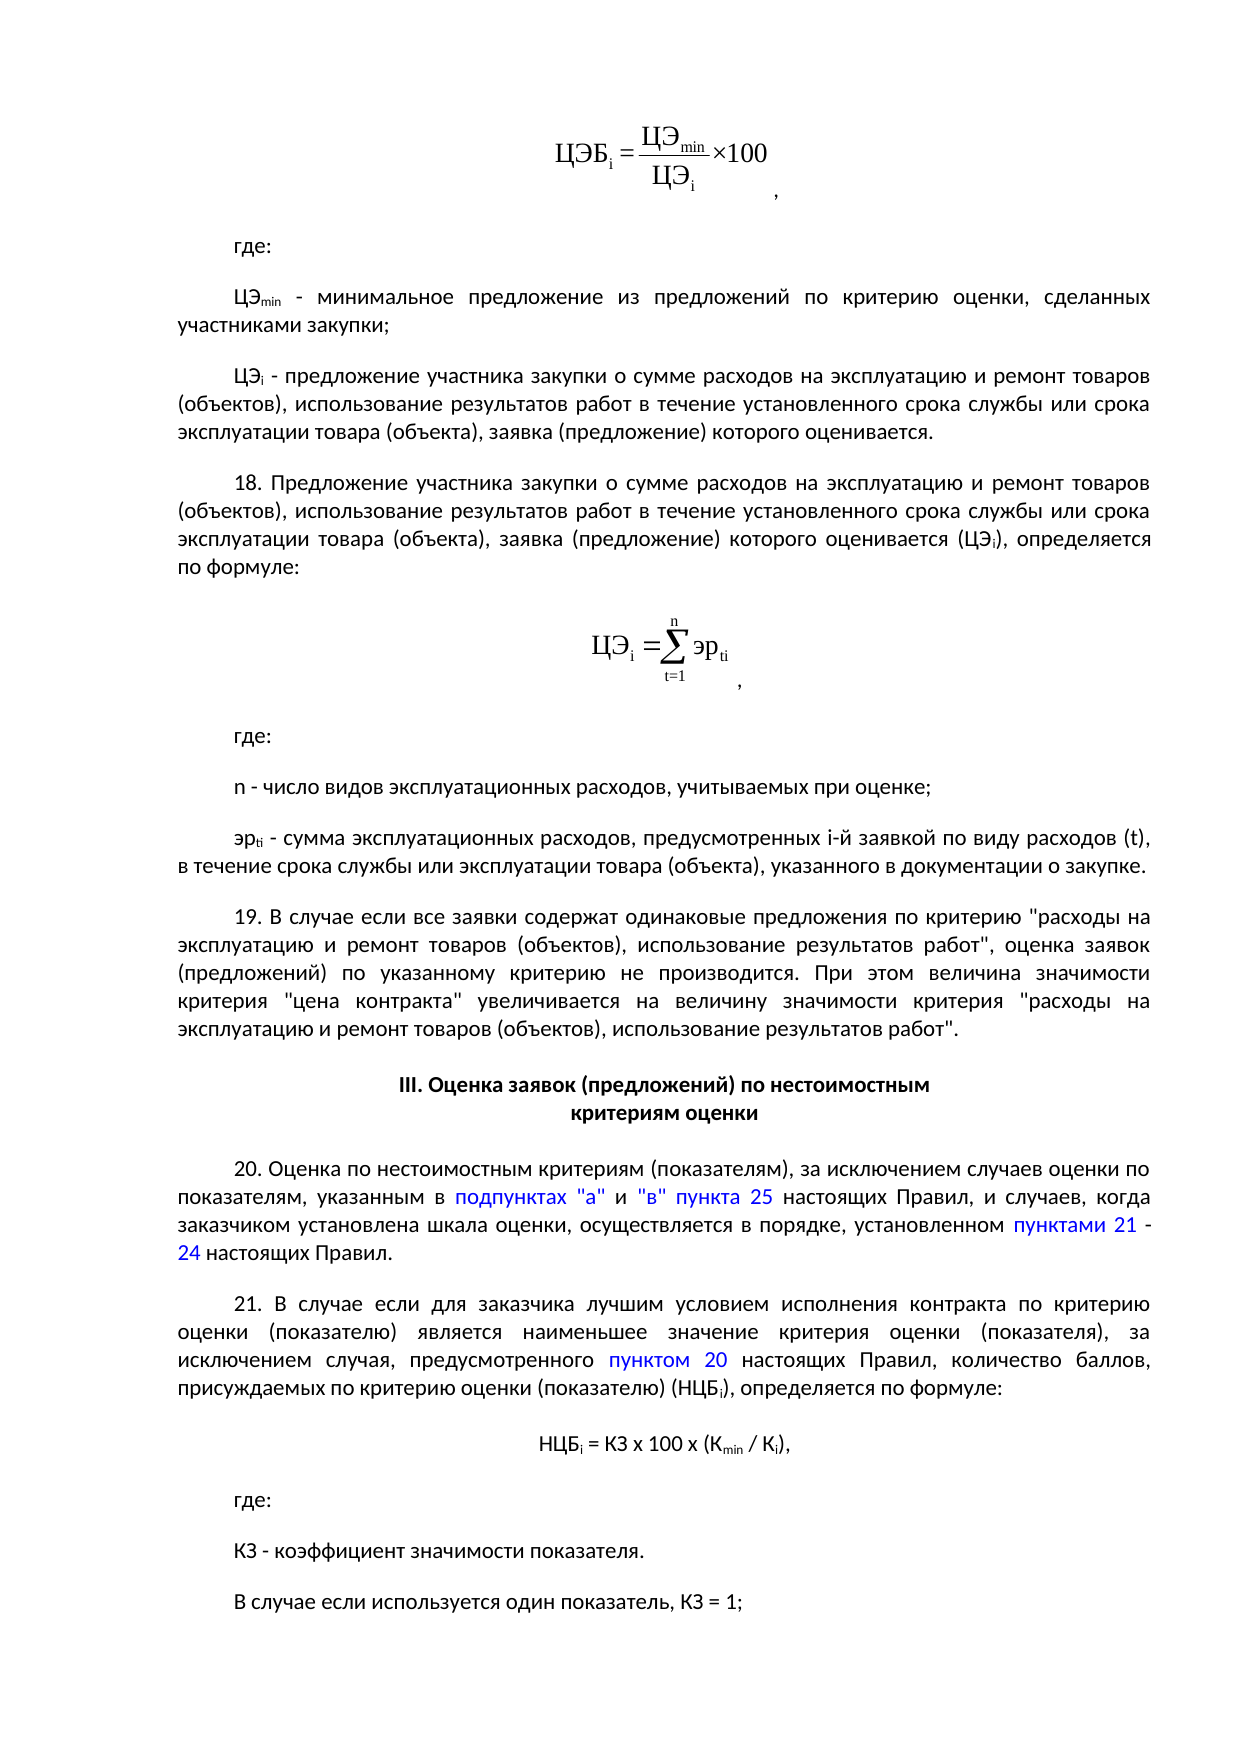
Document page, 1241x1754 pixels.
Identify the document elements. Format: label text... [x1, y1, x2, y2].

text , [177, 118, 1152, 203]
text 20. Оценка по нестоимостным критериям (показателям), за исключением случаев оценки по показателям, указанным в подпунктах "а" и "в" пункта 25 настоящих Правил, и случаев, когда заказчиком установлена шкала оценки, осуществляется в порядке, установленном пунктами 21 - 24 настоящих Правил. [177, 1154, 1152, 1266]
text В случае если используется один показатель, КЗ = 1; [177, 1587, 1152, 1615]
text 21. В случае если для заказчика лучшим условием исполнения контракта по критерию оценки (показателю) является наименьшее значение критерия оценки (показателя), за исключением случая, предусмотренного пунктом 20 настоящих Правил, количество баллов, присуждаемых по критерию оценки (показателю) (НЦБi), определяется по формуле: [177, 1289, 1152, 1401]
text где: [177, 231, 1152, 259]
text n - число видов эксплуатационных расходов, учитываемых при оценке; [177, 772, 1152, 800]
text КЗ - коэффициент значимости показателя. [177, 1536, 1152, 1564]
text , [177, 608, 1152, 693]
title III. Оценка заявок (предложений) по нестоимостным [177, 1070, 1152, 1098]
text ЦЭmin - минимальное предложение из предложений по критерию оценки, сделанных участниками закупки; [177, 282, 1152, 338]
title критериям оценки [177, 1098, 1152, 1126]
text эрti - сумма эксплуатационных расходов, предусмотренных i-й заявкой по виду расходов (t), в течение срока службы или эксплуатации товара (объекта), указанного в документации о закупке. [177, 823, 1152, 879]
text где: [177, 1485, 1152, 1513]
text 18. Предложение участника закупки о сумме расходов на эксплуатацию и ремонт товаров (объектов), использование результатов работ в течение установленного срока службы или срока эксплуатации товара (объекта), заявка (предложение) которого оценивается (ЦЭi), определяется по формуле: [177, 468, 1152, 580]
text ЦЭi - предложение участника закупки о сумме расходов на эксплуатацию и ремонт товаров (объектов), использование результатов работ в течение установленного срока службы или срока эксплуатации товара (объекта), заявка (предложение) которого оценивается. [177, 361, 1152, 445]
text 19. В случае если все заявки содержат одинаковые предложения по критерию "расходы на эксплуатацию и ремонт товаров (объектов), использование результатов работ", оценка заявок (предложений) по указанному критерию не производится. При этом величина значимости критерия "цена контракта" увеличивается на величину значимости критерия "расходы на эксплуатацию и ремонт товаров (объектов), использование результатов работ". [177, 902, 1152, 1042]
text НЦБi = КЗ x 100 x (Кmin / Кi), [177, 1429, 1152, 1457]
text где: [177, 721, 1152, 749]
